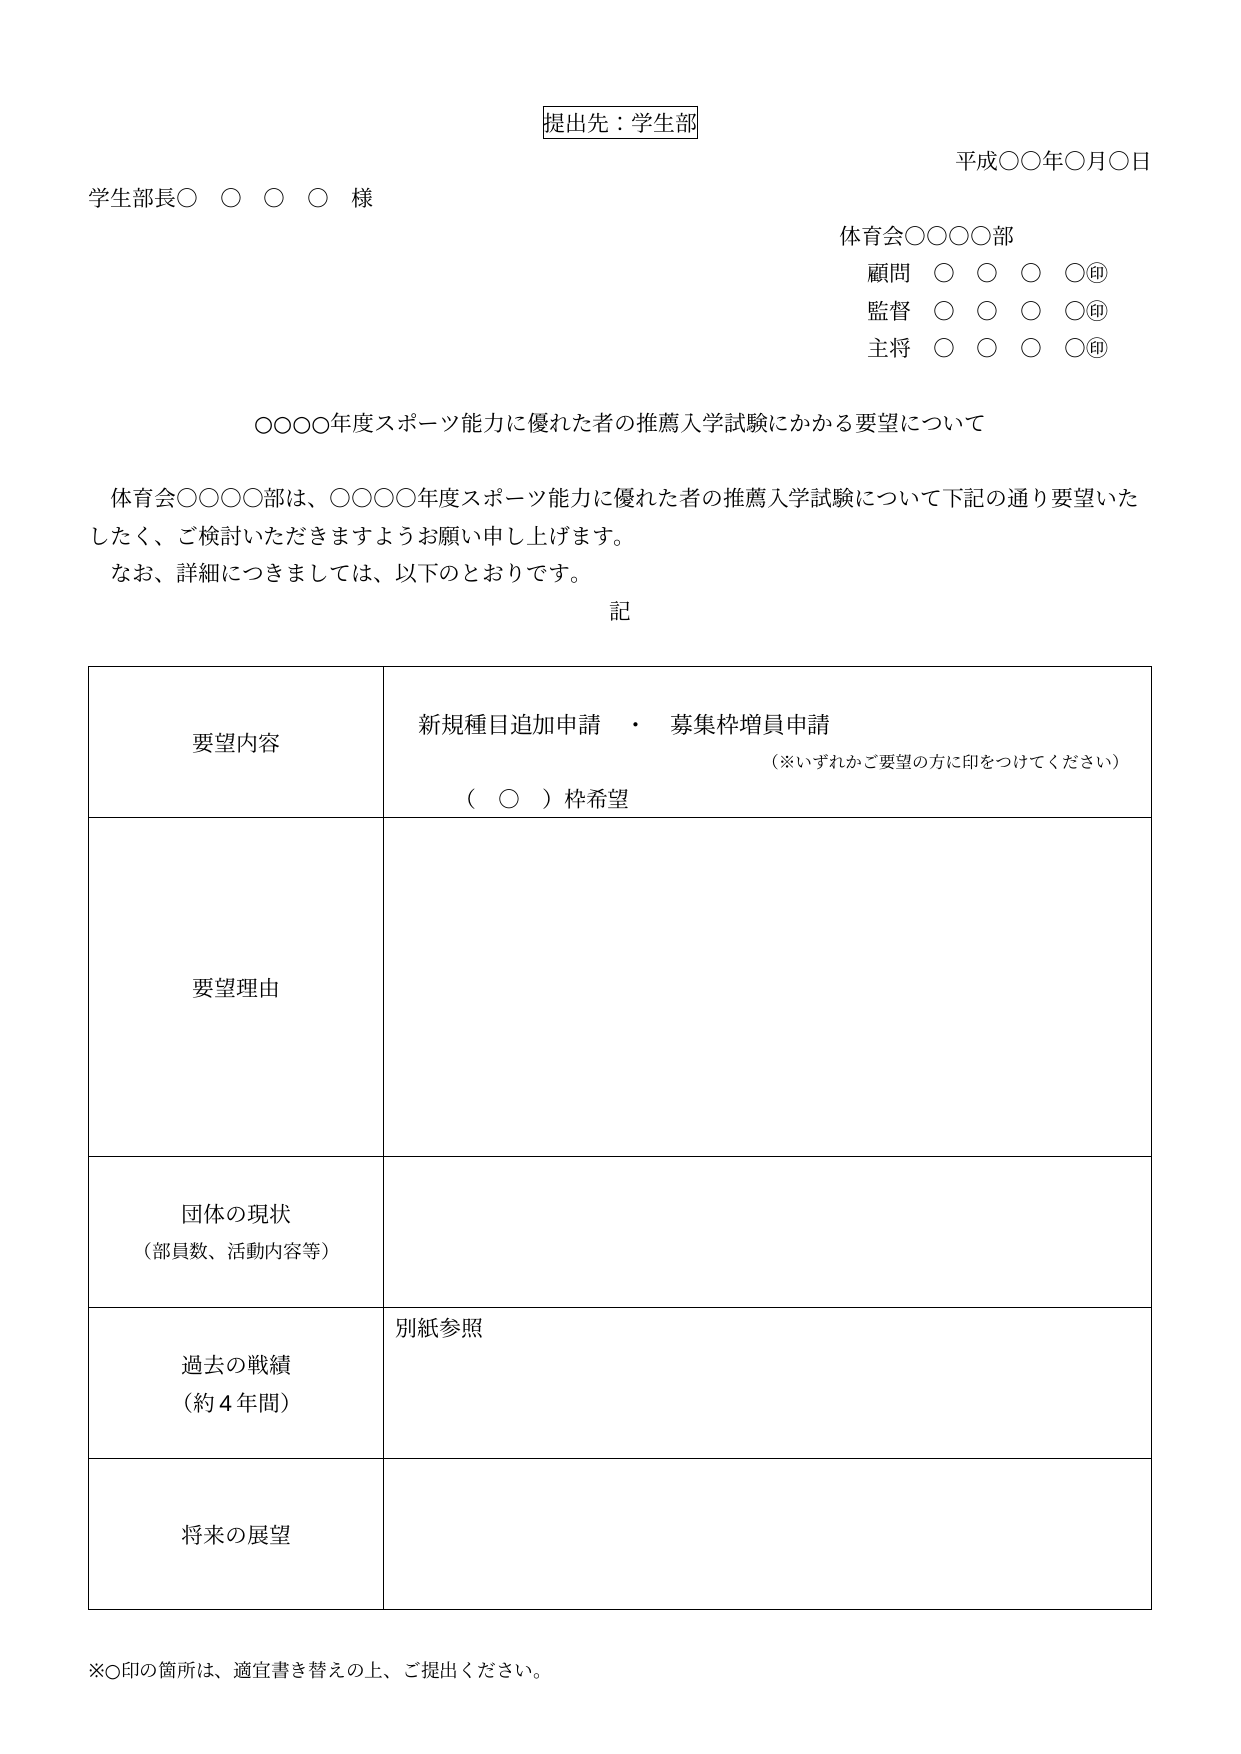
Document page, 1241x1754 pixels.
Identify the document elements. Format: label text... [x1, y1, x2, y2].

table_cell 将来の展望 [89, 1459, 383, 1609]
table_header 新規種目追加申請 ・ 募集枠増員申請 （※いずれかご要望の方に印をつけてください） （ ○ ）枠希望 [384, 667, 1151, 817]
text ○○○○年度スポーツ能力に優れた者の推薦入学試験にかかる要望について [89, 404, 1152, 441]
text 主将 ○ ○ ○ ○㊞ [89, 329, 1108, 366]
text 提出先：学生部 [89, 104, 1152, 141]
text なお、詳細につきましては、以下のとおりです。 [89, 554, 1152, 591]
table_header 要望内容 [89, 667, 383, 817]
table_cell 要望理由 [89, 818, 383, 1156]
text 顧問 ○ ○ ○ ○㊞ [89, 254, 1108, 291]
table_cell 過去の戦績 （約4年間） [89, 1308, 383, 1458]
text 体育会○○○○部 [89, 216, 1064, 254]
table_cell [384, 1157, 1151, 1307]
table_cell [384, 1459, 1151, 1609]
text 体育会○○○○部は、○○○○年度スポーツ能力に優れた者の推薦入学試験について下記の通り要望いたしたく、ご検討いただきますようお願い申し上げます。 [89, 479, 1152, 554]
table_cell [384, 818, 1151, 1156]
text 平成○○年○月○日 [89, 141, 1152, 179]
subtitle 記 [89, 591, 1152, 629]
text 学生部長○ ○ ○ ○ 様 [89, 179, 1152, 216]
text 監督 ○ ○ ○ ○㊞ [89, 291, 1108, 329]
table_cell 別紙参照 [384, 1308, 1151, 1458]
table_cell 団体の現状 （部員数、活動内容等） [89, 1157, 383, 1307]
